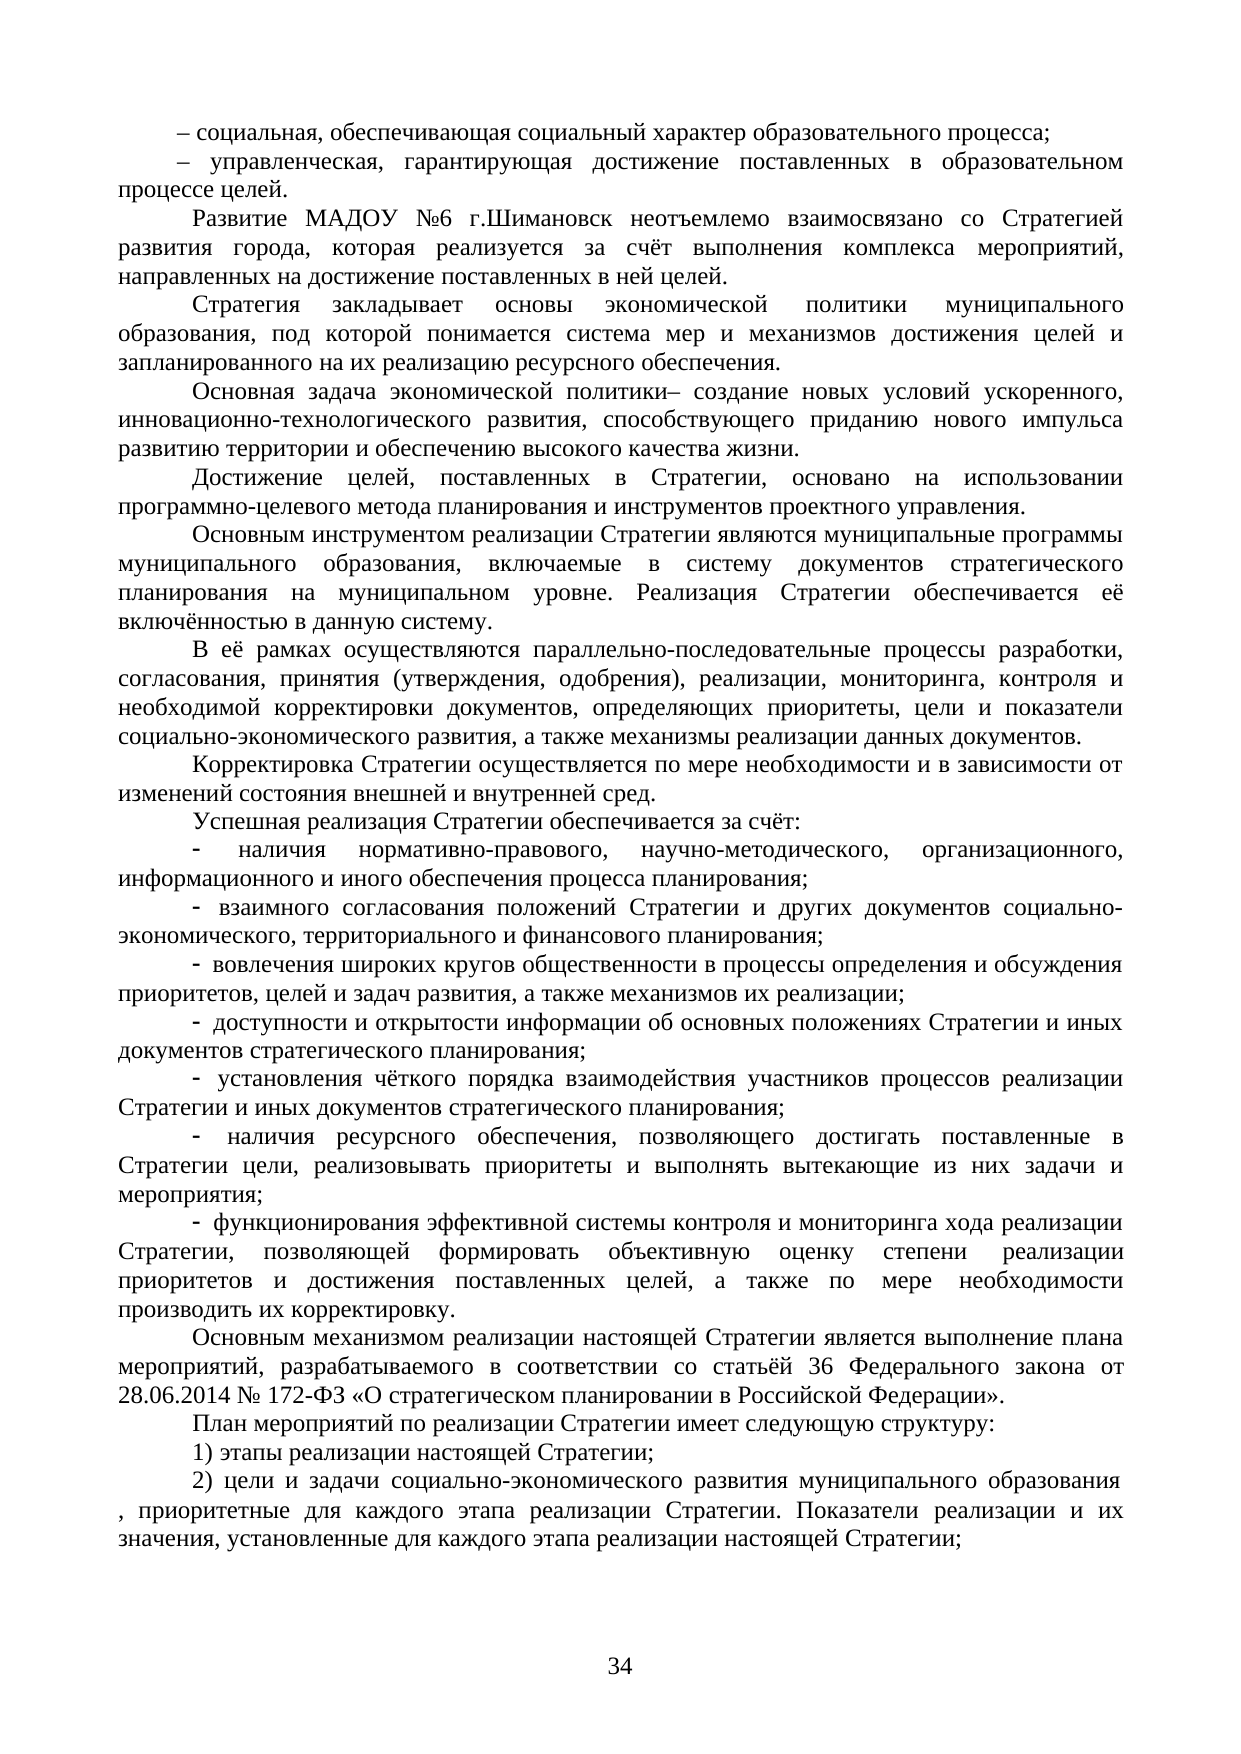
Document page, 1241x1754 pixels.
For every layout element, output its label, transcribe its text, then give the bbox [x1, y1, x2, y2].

list этапы реализации настоящей Стратегии; [192, 1437, 1213, 1466]
list доступности и открытости информации об основных положениях Стратегии и иных документов стратегического планирования; [118, 1007, 1124, 1064]
text , приоритетные для каждого этапа реализации Стратегии. Показатели реализации и их значения, установленные для каждого этапа реализации настоящей Стратегии; [118, 1495, 1124, 1552]
text Стратегия закладывает основы экономической политики муниципального образования, под которой понимается система мер и механизмов достижения целей и запланированного на их реализацию ресурсного обеспечения. [118, 289, 1124, 376]
list наличия ресурсного обеспечения, позволяющего достигать поставленные в Стратегии цели, реализовывать приоритеты и выполнять вытекающие из них задачи и мероприятия; [118, 1121, 1124, 1207]
text Основным инструментом реализации Стратегии являются муниципальные программы муниципального образования, включаемые в систему документов стратегического планирования на муниципальном уровне. Реализация Стратегии обеспечивается её включённостью в данную систему. [118, 519, 1124, 634]
text Основная задача экономической политики– создание новых условий ускоренного, инновационно-технологического развития, способствующего приданию нового импульса развитию территории и обеспечению высокого качества жизни. [118, 376, 1123, 462]
list функционирования эффективной системы контроля и мониторинга хода реализации Стратегии, позволяющей формировать объективную оценку степени реализации приоритетов и достижения поставленных целей, а также по мере необходимости производить их корректировку. [118, 1207, 1124, 1322]
text Корректировка Стратегии осуществляется по мере необходимости и в зависимости от изменений состояния внешней и внутренней сред. [118, 749, 1124, 807]
text Успешная реализация Стратегии обеспечивается за счёт: [192, 807, 1213, 835]
list вовлечения широких кругов общественности в процессы определения и обсуждения приоритетов, целей и задач развития, а также механизмов их реализации; [118, 949, 1123, 1007]
text Развитие МАДОУ №6 г.Шимановск неотъемлемо взаимосвязано со Стратегией развития города, которая реализуется за счёт выполнения комплекса мероприятий, направленных на достижение поставленных в ней целей. [118, 203, 1124, 289]
text План мероприятий по реализации Стратегии имеет следующую структуру: [192, 1409, 1213, 1437]
text Основным механизмом реализации настоящей Стратегии является выполнение плана мероприятий, разрабатываемого в соответствии со статьёй 36 Федерального закона от 28.06.2014 № 172-ФЗ «О стратегическом планировании в Российской Федерации». [118, 1322, 1124, 1409]
list социальная, обеспечивающая социальный характер образовательного процесса; [177, 117, 1213, 146]
list цели и задачи социально-экономического развития муниципального образования [192, 1466, 1213, 1494]
list взаимного согласования положений Стратегии и других документов социально- экономического, территориального и финансового планирования; [118, 892, 1123, 949]
list установления чёткого порядка взаимодействия участников процессов реализации Стратегии и иных документов стратегического планирования; [118, 1064, 1124, 1121]
list управленческая, гарантирующая достижение поставленных в образовательном процессе целей. [118, 147, 1123, 203]
text В её рамках осуществляются параллельно-последовательные процессы разработки, согласования, принятия (утверждения, одобрения), реализации, мониторинга, контроля и необходимой корректировки документов, определяющих приоритеты, цели и показатели социально-экономического развития, а также механизмы реализации данных документов. [118, 634, 1123, 749]
text Достижение целей, поставленных в Стратегии, основано на использовании программно-целевого метода планирования и инструментов проектного управления. [118, 462, 1124, 519]
list наличия нормативно-правового, научно-методического, организационного, информационного и иного обеспечения процесса планирования; [118, 835, 1123, 892]
